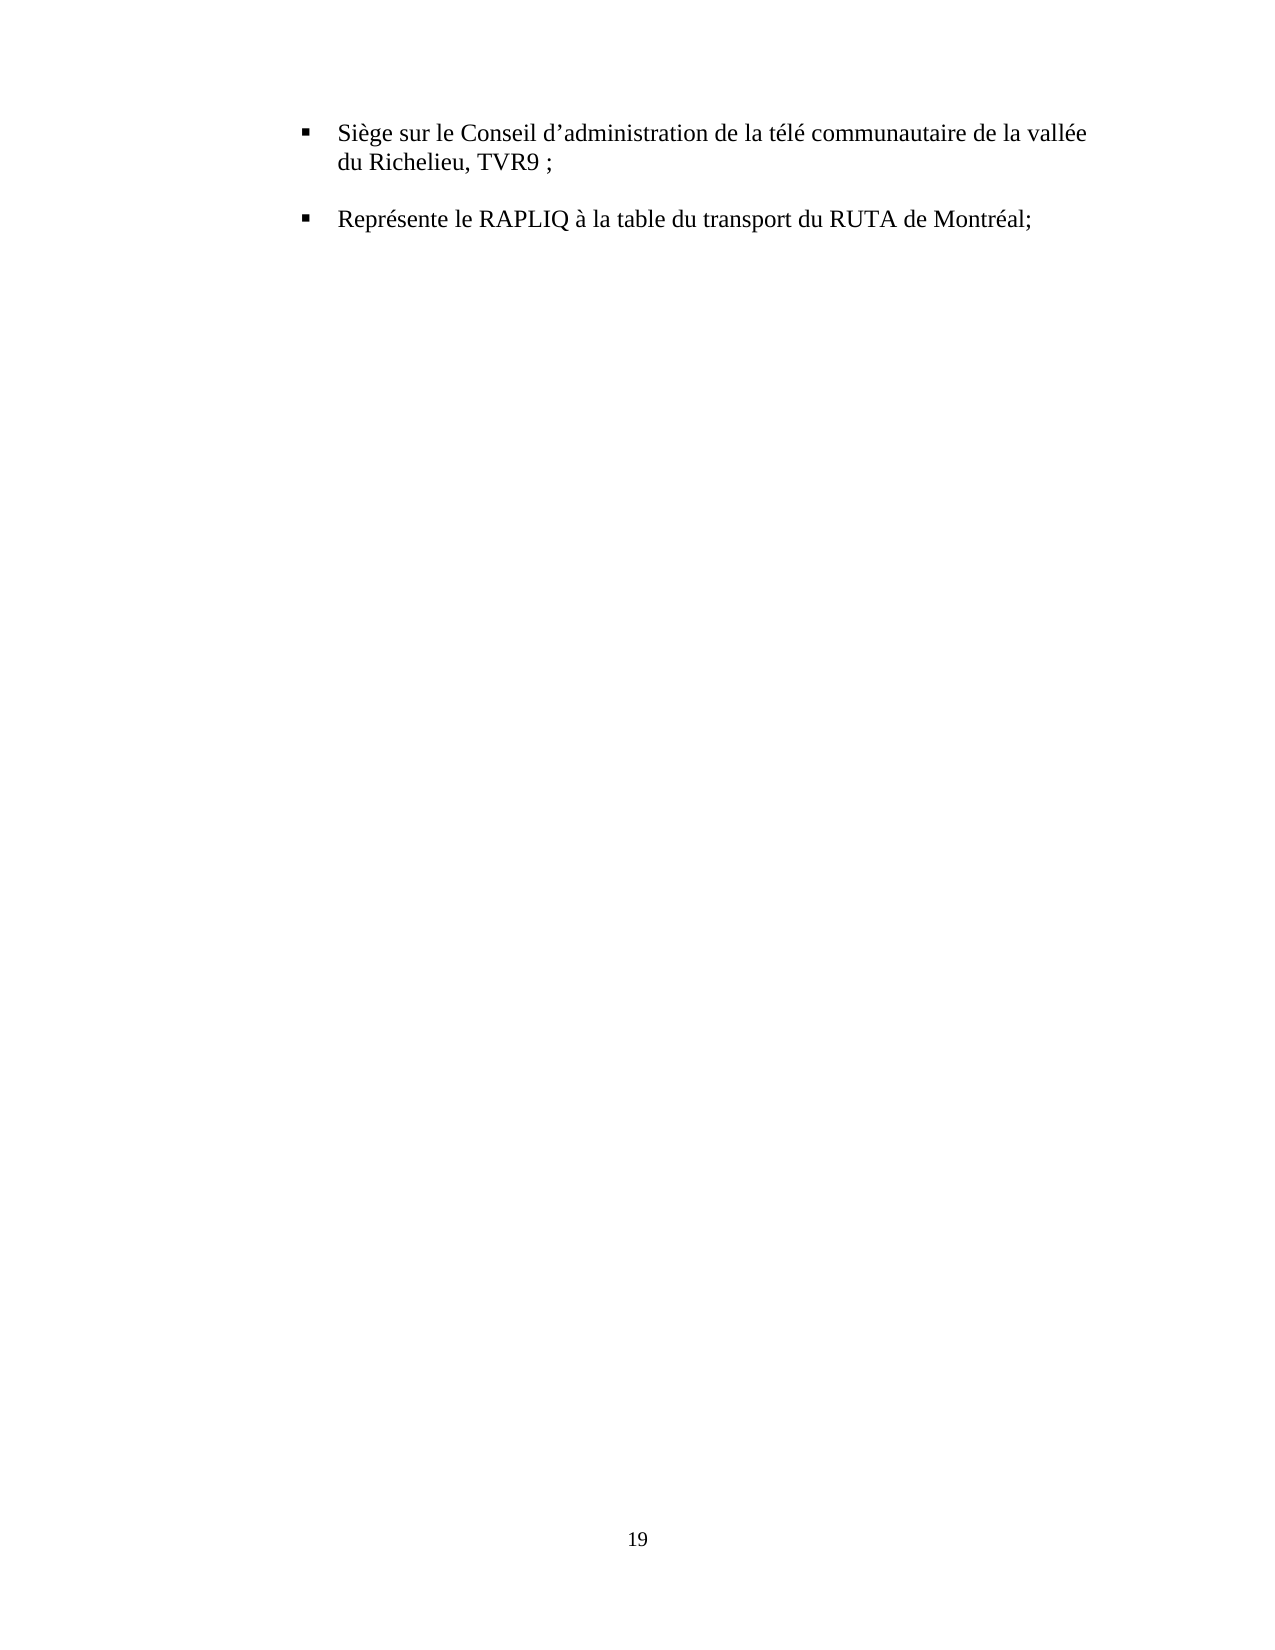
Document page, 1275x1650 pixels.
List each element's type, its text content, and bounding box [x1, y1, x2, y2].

list Siège sur le Conseil d’administration de la télé communautaire de la vallée du Richelieu, TVR9 ; [300, 118, 1088, 176]
list Représente le RAPLIQ à la table du transport du RUTA de Montréal; [300, 204, 1088, 233]
